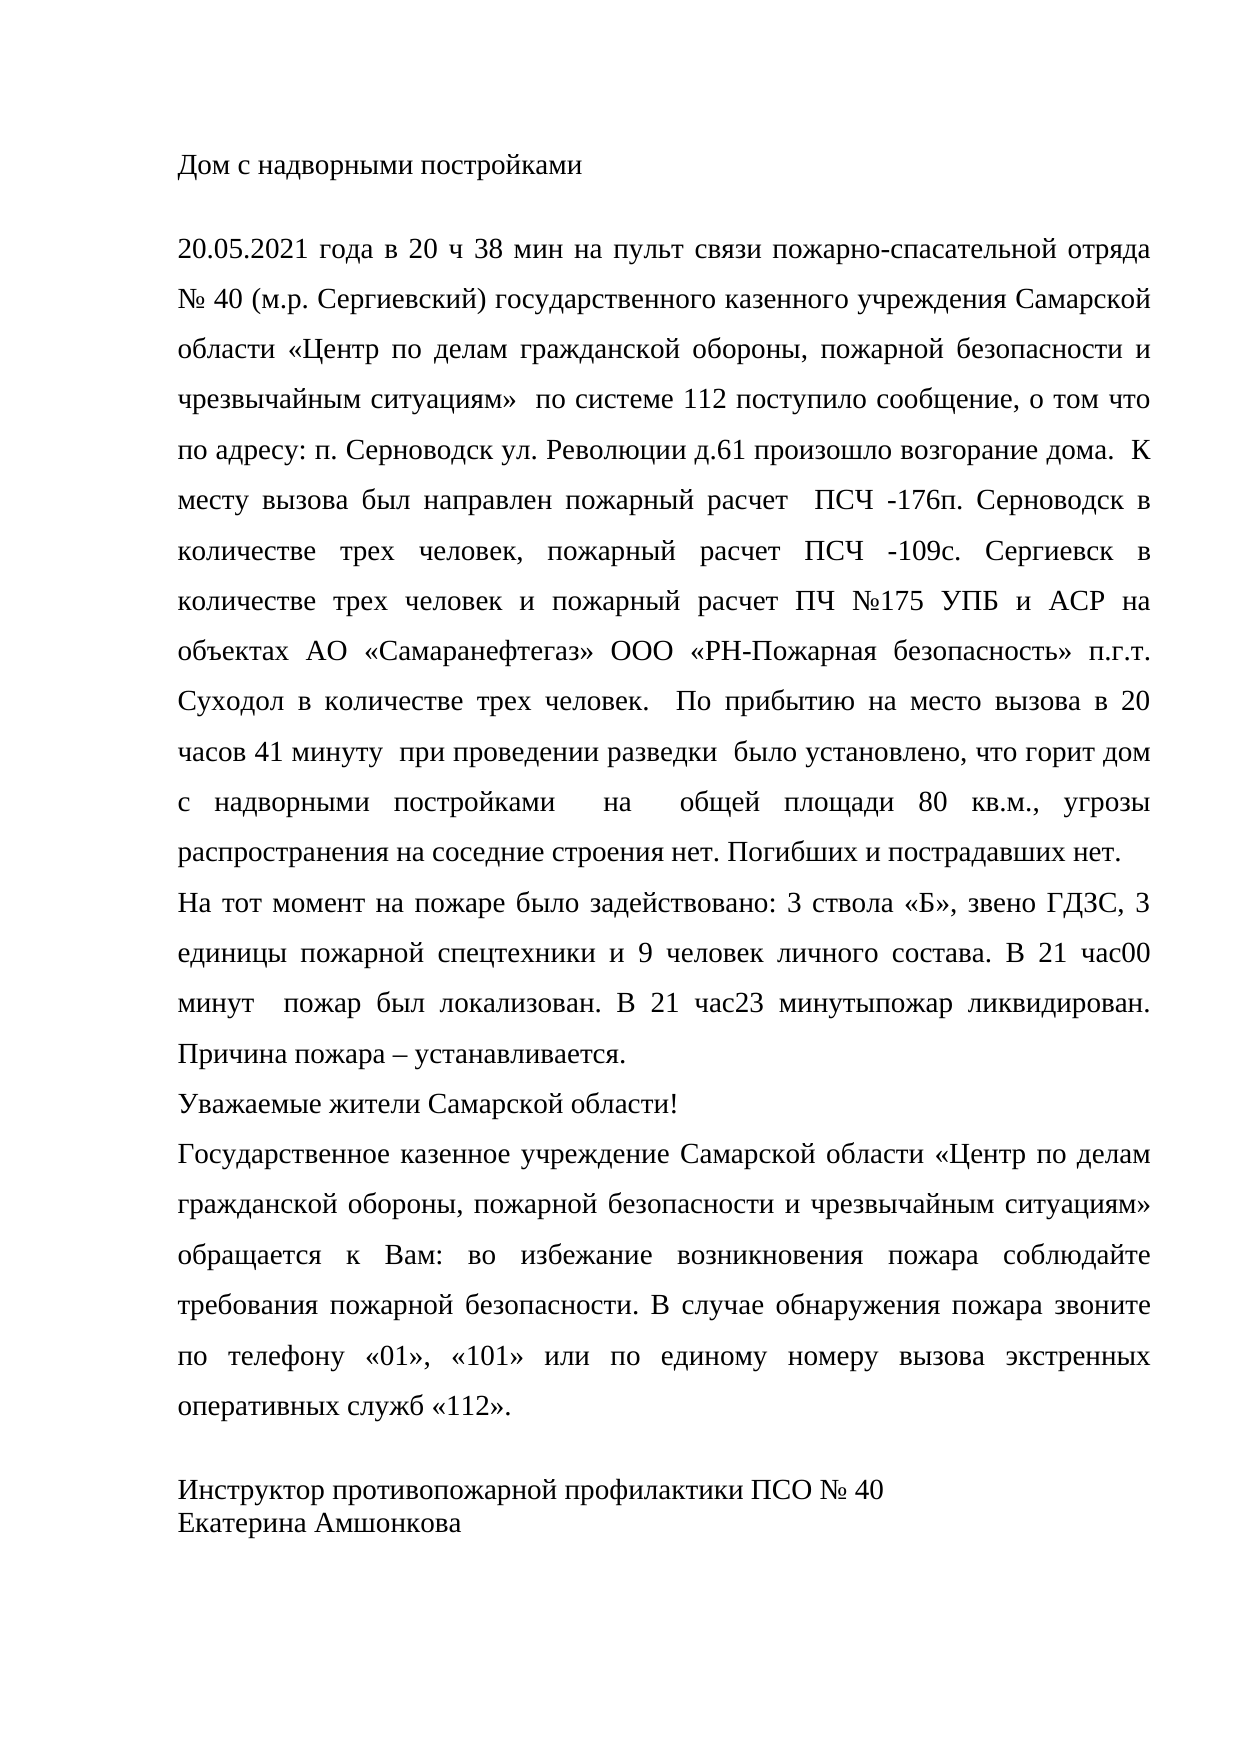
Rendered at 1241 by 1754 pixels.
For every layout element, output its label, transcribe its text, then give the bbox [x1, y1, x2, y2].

text На тот момент на пожаре было задействовано: 3 ствола «Б», звено ГДЗС, 3 единицы пожарной спецтехники и 9 человек личного состава. В 21 час00 минут пожар был локализован. В 21 час23 минутыпожар ликвидирован. Причина пожара – устанавливается. [177, 885, 1152, 1069]
text Дом с надворными постройками [177, 147, 1152, 180]
text Государственное казенное учреждение Самарской области «Центр по делам гражданской обороны, пожарной безопасности и чрезвычайным ситуациям» обращается к Вам: во избежание возникновения пожара соблюдайте требования пожарной безопасности. В случае обнаружения пожара звоните по телефону «01», «101» или по единому номеру вызова экстренных оперативных служб «112». [177, 1136, 1152, 1421]
text Инструктор противопожарной профилактики ПСО № 40 [177, 1472, 1152, 1505]
text Екатерина Амшонкова [177, 1505, 1152, 1539]
text 20.05.2021 года в 20 ч 38 мин на пульт связи пожарно-спасательной отряда № 40 (м.р. Сергиевский) государственного казенного учреждения Самарской области «Центр по делам гражданской обороны, пожарной безопасности и чрезвычайным ситуациям» по системе 112 поступило сообщение, о том что по адресу: п. Серноводск ул. Революции д.61 произошло возгорание дома. К месту вызова был направлен пожарный расчет ПСЧ -176п. Серноводск в количестве трех человек, пожарный расчет ПСЧ -109с. Сергиевск в количестве трех человек и пожарный расчет ПЧ №175 УПБ и АСР на объектах АО «Самаранефтегаз» ООО «РН-Пожарная безопасность» п.г.т. Суходол в количестве трех человек. По прибытию на место вызова в 20 часов 41 минуту при проведении разведки было установлено, что горит дом с надворными постройками на общей площади 80 кв.м., угрозы распространения на соседние строения нет. Погибших и пострадавших нет. [177, 231, 1152, 868]
text Уважаемые жители Самарской области! [177, 1086, 1152, 1119]
